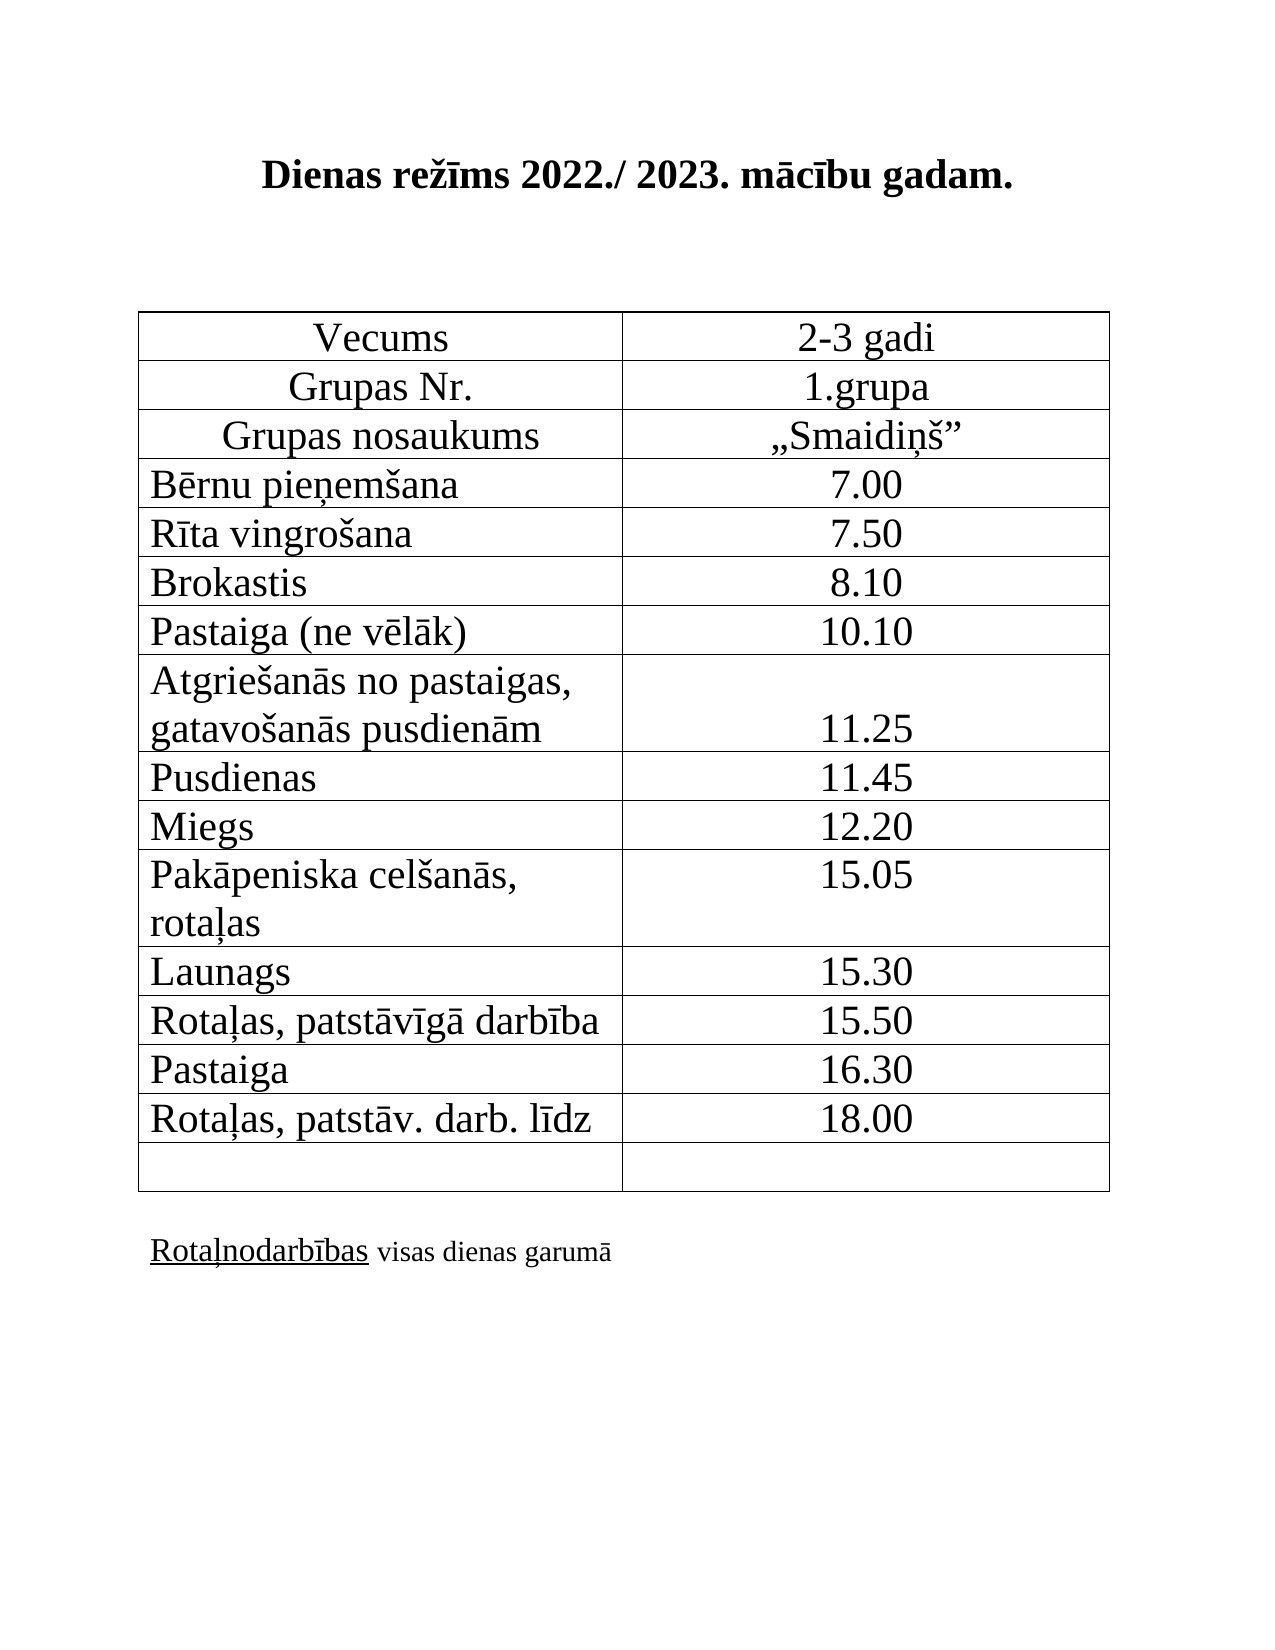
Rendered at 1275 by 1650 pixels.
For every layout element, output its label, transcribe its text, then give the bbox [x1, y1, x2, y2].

table_header 2-3 gadi [623, 313, 1109, 360]
table_cell Pusdienas [139, 752, 622, 800]
table_cell Grupas nosaukums [139, 410, 622, 458]
table_cell Rīta vingrošana [139, 508, 622, 556]
text Dienas režīms 2022./ 2023. mācību gadam. [150, 150, 1125, 198]
table_cell Miegs [139, 801, 622, 849]
table_cell 7.50 [623, 508, 1109, 556]
text Rotaļnodarbības visas dienas garumā [150, 1230, 1125, 1268]
table_cell 15.30 [623, 947, 1109, 995]
table_cell 11.25 [623, 703, 1109, 751]
table_cell gatavošanās pusdienām [139, 703, 622, 751]
table_cell Pakāpeniska celšanās, rotaļas [139, 850, 622, 946]
table_cell „Smaidiņš” [623, 410, 1109, 458]
table_cell 8.10 [623, 557, 1109, 605]
table_cell Pastaiga [139, 1045, 622, 1093]
table_cell 11.45 [623, 752, 1109, 800]
table_cell 12.20 [623, 801, 1109, 849]
table_cell 15.50 [623, 996, 1109, 1044]
table_cell 7.00 [623, 459, 1109, 507]
table_cell 16.30 [623, 1045, 1109, 1093]
table_cell Atgriešanās no pastaigas, [139, 655, 622, 703]
table_cell 1.grupa [623, 361, 1109, 409]
table_cell 10.10 [623, 606, 1109, 654]
table_cell Bērnu pieņemšana [139, 459, 622, 507]
table_cell Rotaļas, patstāv. darb. līdz [139, 1094, 622, 1142]
table_cell 15.05 [623, 850, 1109, 946]
table_cell [623, 1143, 1109, 1191]
table_cell Rotaļas, patstāvīgā darbība [139, 996, 622, 1044]
table_cell Grupas Nr. [139, 361, 622, 409]
table_header Vecums [139, 313, 622, 360]
table_cell Brokastis [139, 557, 622, 605]
table_cell [139, 1143, 622, 1191]
table_cell [623, 655, 1109, 703]
table_cell 18.00 [623, 1094, 1109, 1142]
table_cell Launags [139, 947, 622, 995]
table_cell Pastaiga (ne vēlāk) [139, 606, 622, 654]
